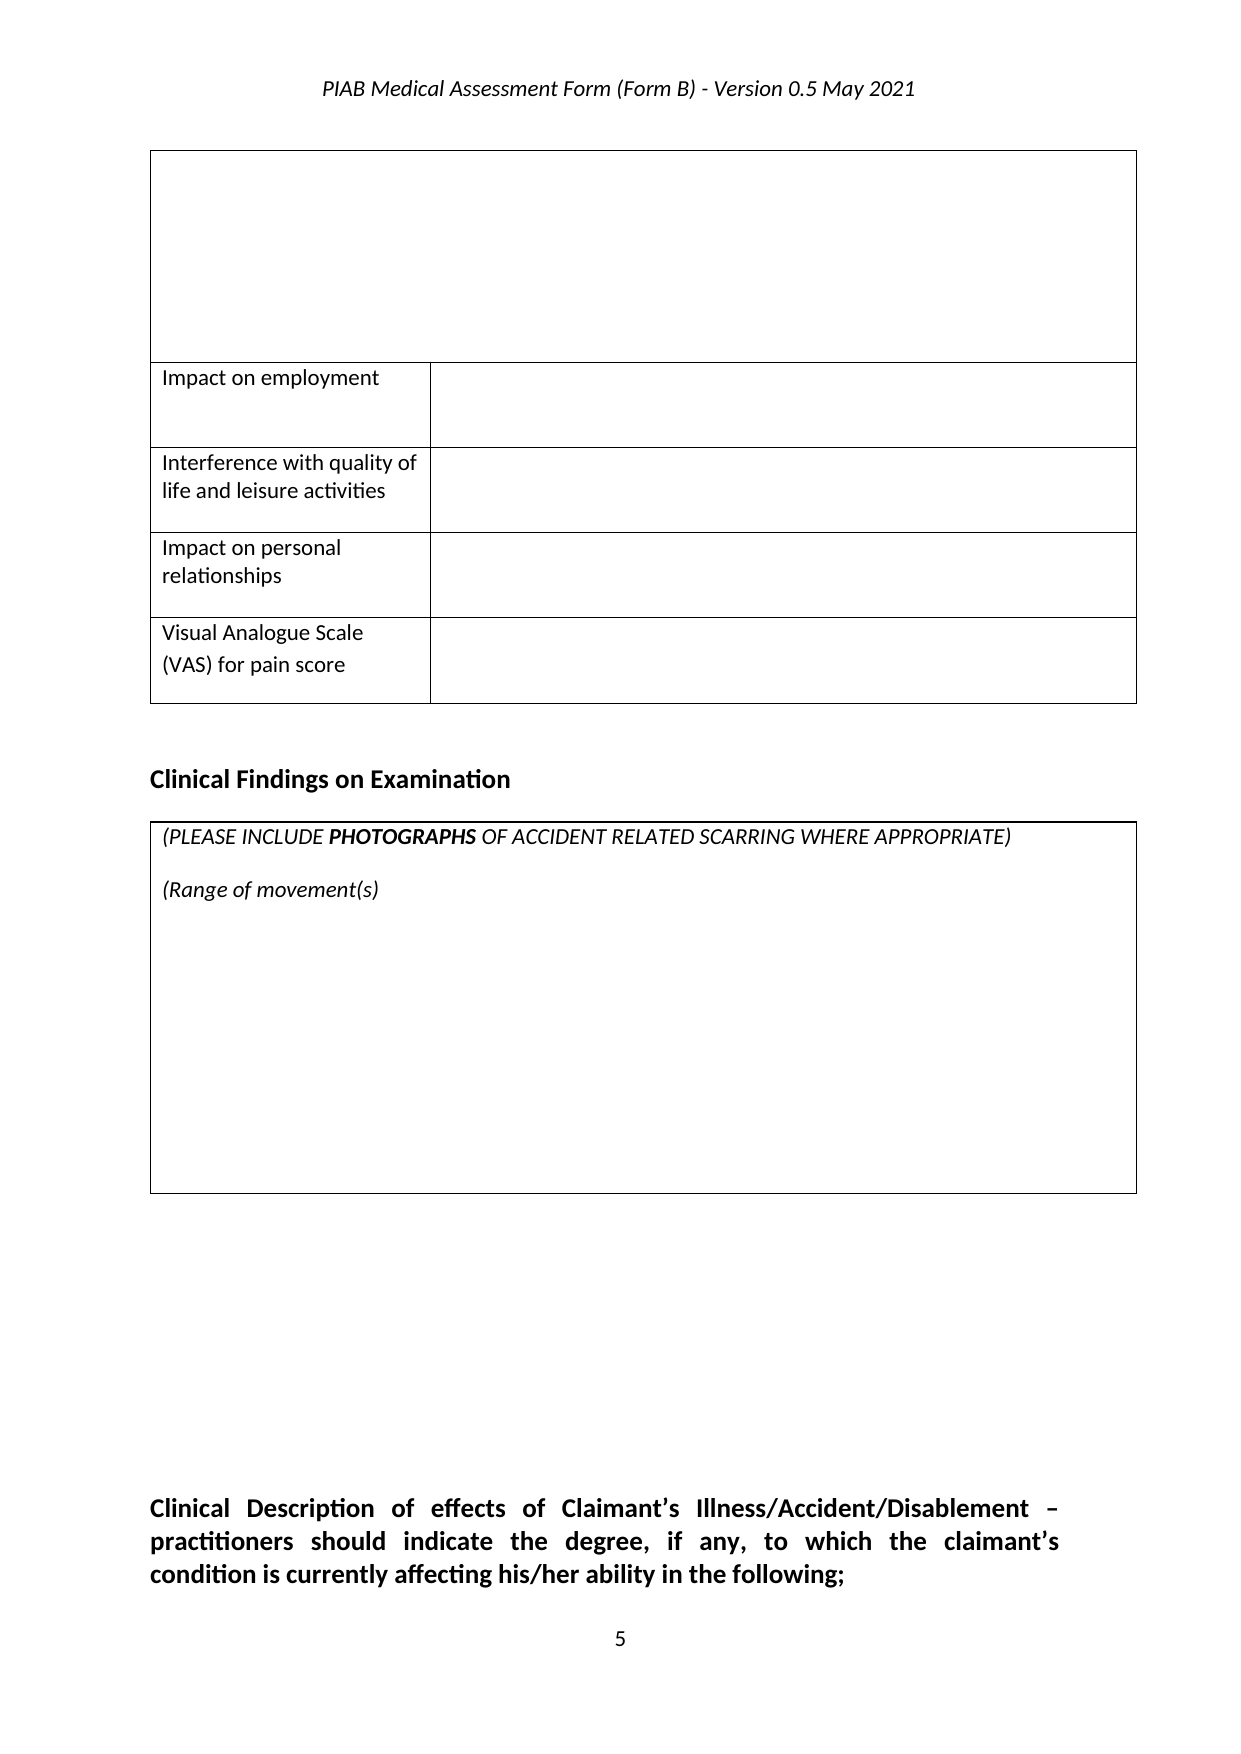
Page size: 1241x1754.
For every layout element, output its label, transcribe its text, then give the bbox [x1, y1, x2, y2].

table_cell Interference with quality of life and leisure activities [151, 448, 430, 532]
text Clinical Findings on Examination [150, 763, 1090, 796]
table_cell Impact on personal relationships [151, 533, 430, 617]
table_cell Impact on employment [151, 363, 430, 447]
table_cell [431, 448, 1136, 532]
text Clinical Description of effects of Claimant’s Illness/Accident/Disablement – practitioners should indicate the degree, if any, to which the claimant’s condition is currently affecting his/her ability in the following; [150, 1491, 1061, 1591]
table_header (PLEASE INCLUDE PHOTOGRAPHS OF ACCIDENT RELATED SCARRING WHERE APPROPRIATE) (Range of movement(s) [151, 823, 1136, 1193]
table_cell [431, 363, 1136, 447]
table_header [151, 151, 1136, 362]
table_cell Visual Analogue Scale (VAS) for pain score [151, 618, 430, 703]
table_cell [431, 618, 1136, 703]
table_cell [431, 533, 1136, 617]
